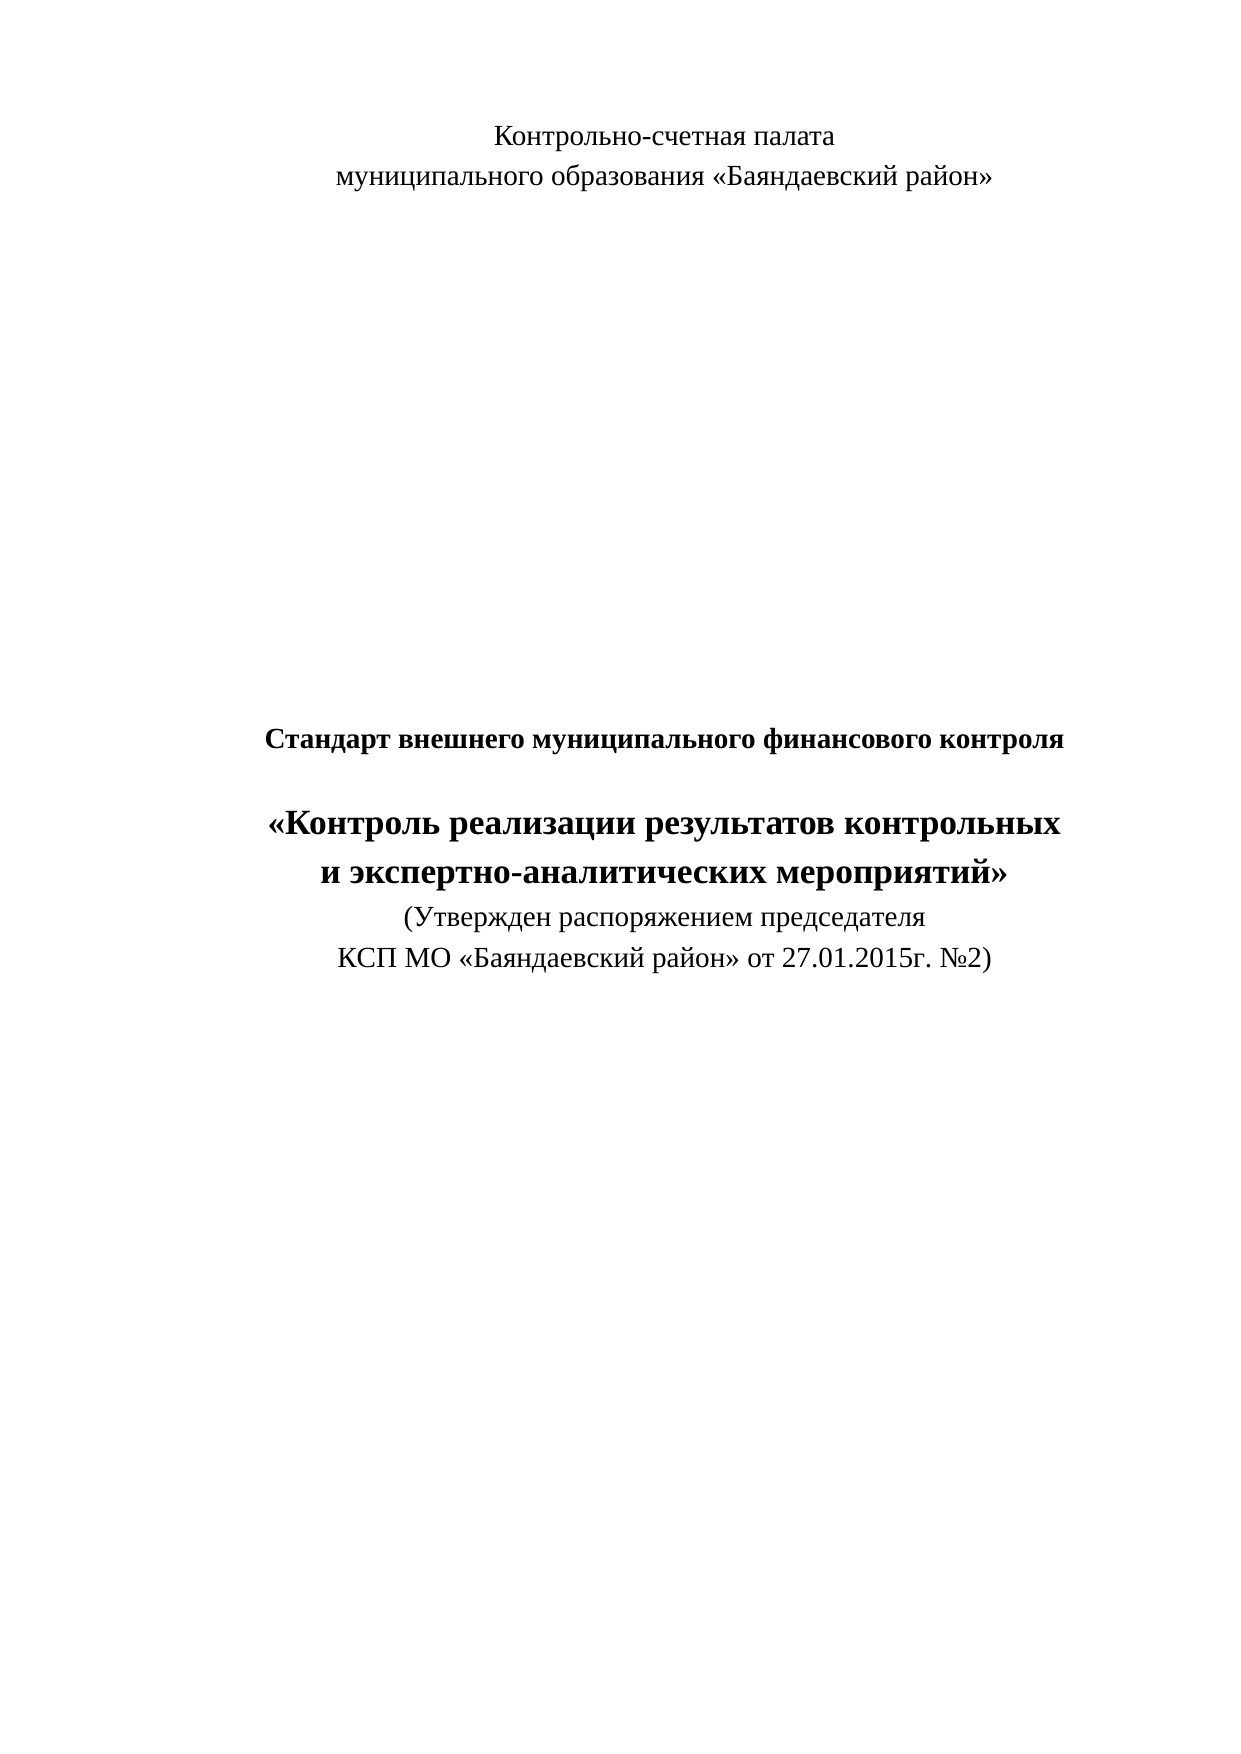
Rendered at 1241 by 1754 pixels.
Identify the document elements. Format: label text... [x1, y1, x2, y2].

text «Контроль реализации результатов контрольных [177, 802, 1152, 842]
text Стандарт внешнего муниципального финансового контроля [177, 721, 1152, 755]
text Контрольно-счетная палата [177, 118, 1152, 152]
text муниципального образования «Баяндаевский район» [177, 158, 1152, 192]
text КСП МО «Баяндаевский район» от 27.01.2015г. №2) [177, 940, 1152, 973]
text (Утвержден распоряжением председателя [177, 899, 1152, 933]
text и экспертно-аналитических мероприятий» [177, 851, 1152, 891]
